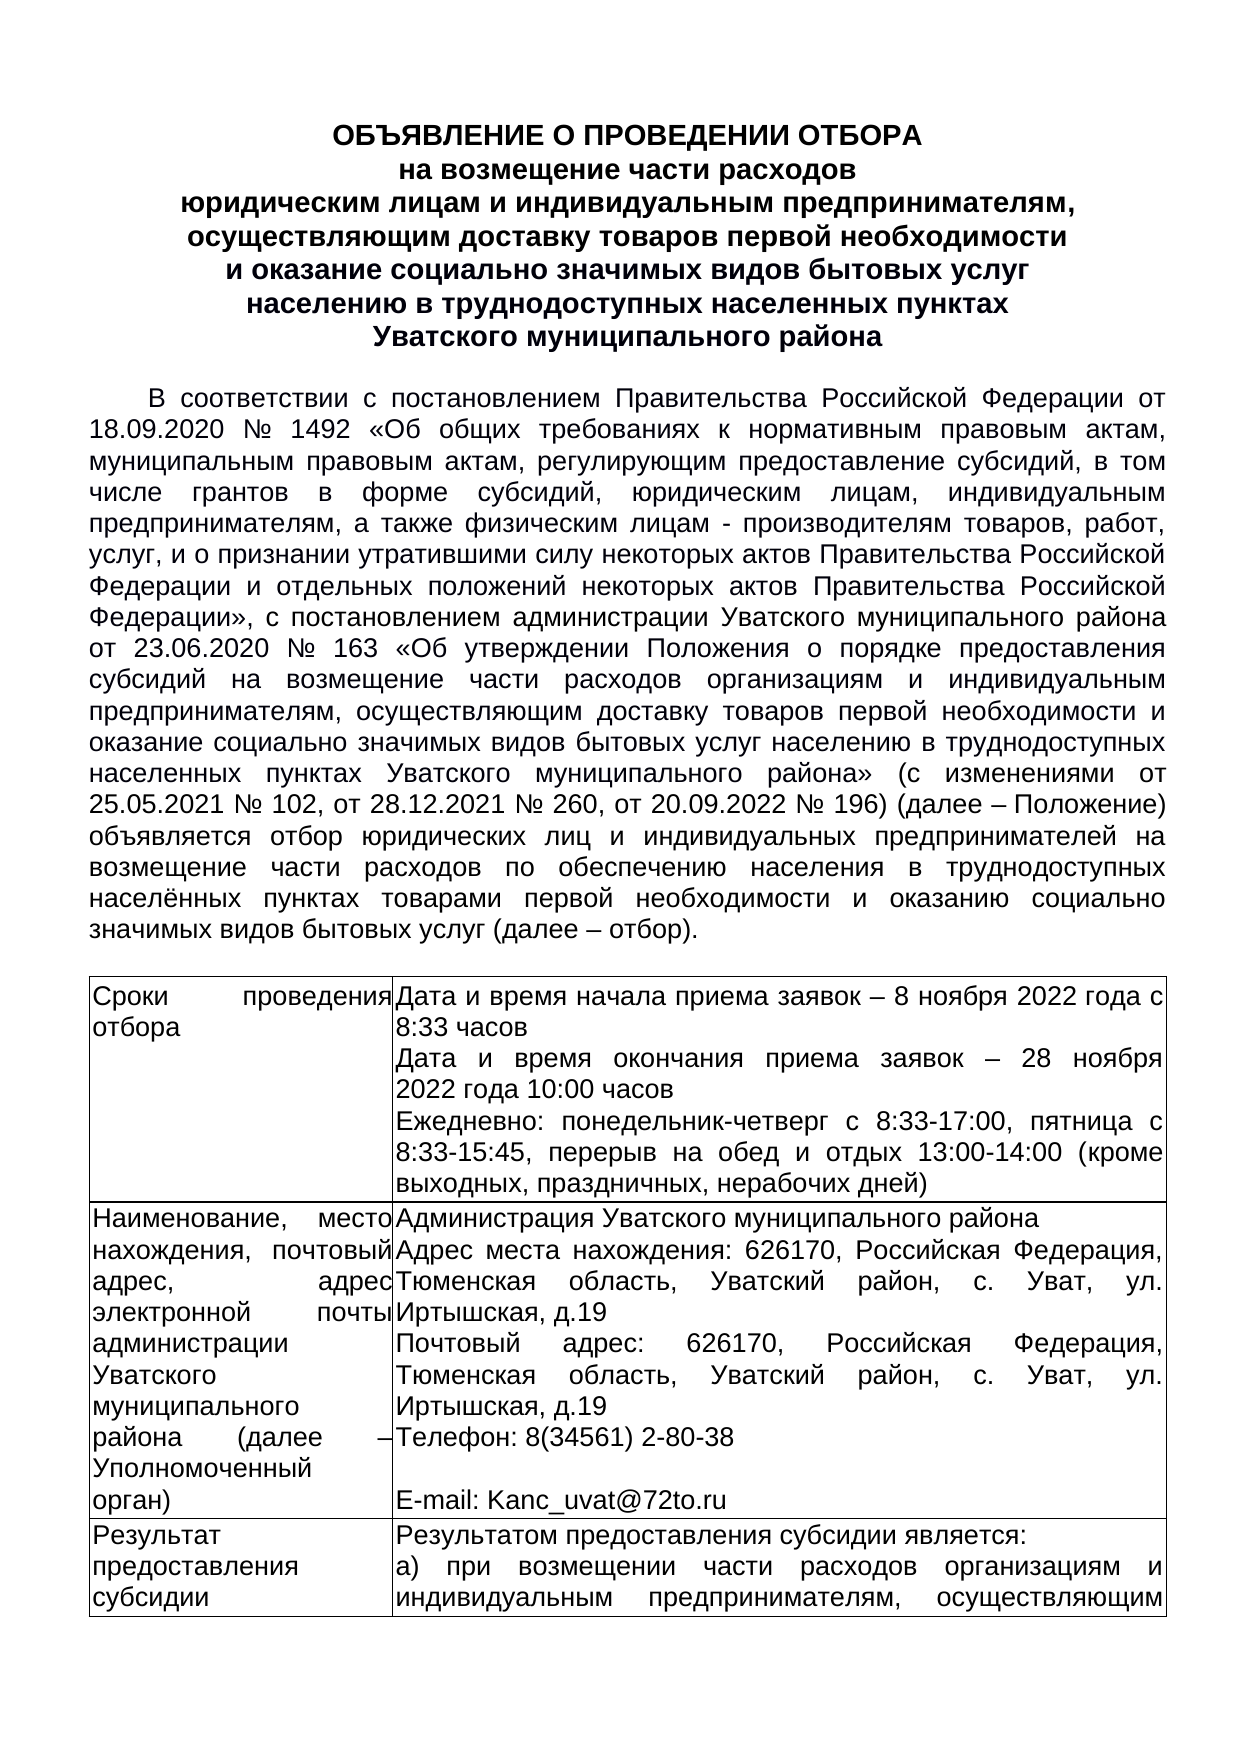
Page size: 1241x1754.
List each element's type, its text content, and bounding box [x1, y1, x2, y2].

text населению в труднодоступных населенных пунктах [89, 286, 1167, 319]
table_cell Наименование, место нахождения, почтовый адрес, адрес электронной почты администрации Уватского муниципального района (далее – Уполномоченный орган) [90, 1203, 392, 1518]
text Уватского муниципального района [89, 319, 1167, 353]
text ОБЪЯВЛЕНИЕ О ПРОВЕДЕНИИ ОТБОРА [89, 118, 1167, 152]
text на возмещение части расходов [89, 152, 1167, 185]
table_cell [393, 1519, 1166, 1616]
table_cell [90, 1519, 392, 1616]
table_cell Администрация Уватского муниципального района Адрес места нахождения: 626170, Российская Федерация, Тюменская область, Уватский район, с. Уват, ул. Иртышская, д.19 Почтовый адрес: 626170, Российская Федерация, Тюменская область, Уватский район, с. Уват, ул. Иртышская, д.19 Телефон: 8(34561) 2-80-38 E-mail: Kanc_uvat@72to.ru [393, 1203, 1166, 1518]
text и оказание социально значимых видов бытовых услуг [89, 252, 1167, 286]
text юридическим лицам и индивидуальным предпринимателям, осуществляющим доставку товаров первой необходимости [89, 185, 1167, 252]
table_header Сроки проведения отбора [90, 977, 392, 1201]
text В соответствии с постановлением Правительства Российской Федерации от 18.09.2020 № 1492 «Об общих требованиях к нормативным правовым актам, муниципальным правовым актам, регулирующим предоставление субсидий, в том числе грантов в форме субсидий, юридическим лицам, индивидуальным предпринимателям, а также физическим лицам - производителям товаров, работ, услуг, и о признании утратившими силу некоторых актов Правительства Российской Федерации и отдельных положений некоторых актов Правительства Российской Федерации», с постановлением администрации Уватского муниципального района от 23.06.2020 № 163 «Об утверждении Положения о порядке предоставления субсидий на возмещение части расходов организациям и индивидуальным предпринимателям, осуществляющим доставку товаров первой необходимости и оказание социально значимых видов бытовых услуг населению в труднодоступных населенных пунктах Уватского муниципального района» (с изменениями от 25.05.2021 № 102, от 28.12.2021 № 260, от 20.09.2022 № 196) (далее – Положение) объявляется отбор юридических лиц и индивидуальных предпринимателей на возмещение части расходов по обеспечению населения в труднодоступных населённых пунктах товарами первой необходимости и оказанию социально значимых видов бытовых услуг (далее – отбор). [89, 382, 1167, 944]
table_header Дата и время начала приема заявок – 8 ноября 2022 года с 8:33 часов Дата и время окончания приема заявок – 28 ноября 2022 года 10:00 часов Ежедневно: понедельник-четверг с 8:33-17:00, пятница с 8:33-15:45, перерыв на обед и отдых 13:00-14:00 (кроме выходных, праздничных, нерабочих дней) [393, 977, 1166, 1201]
